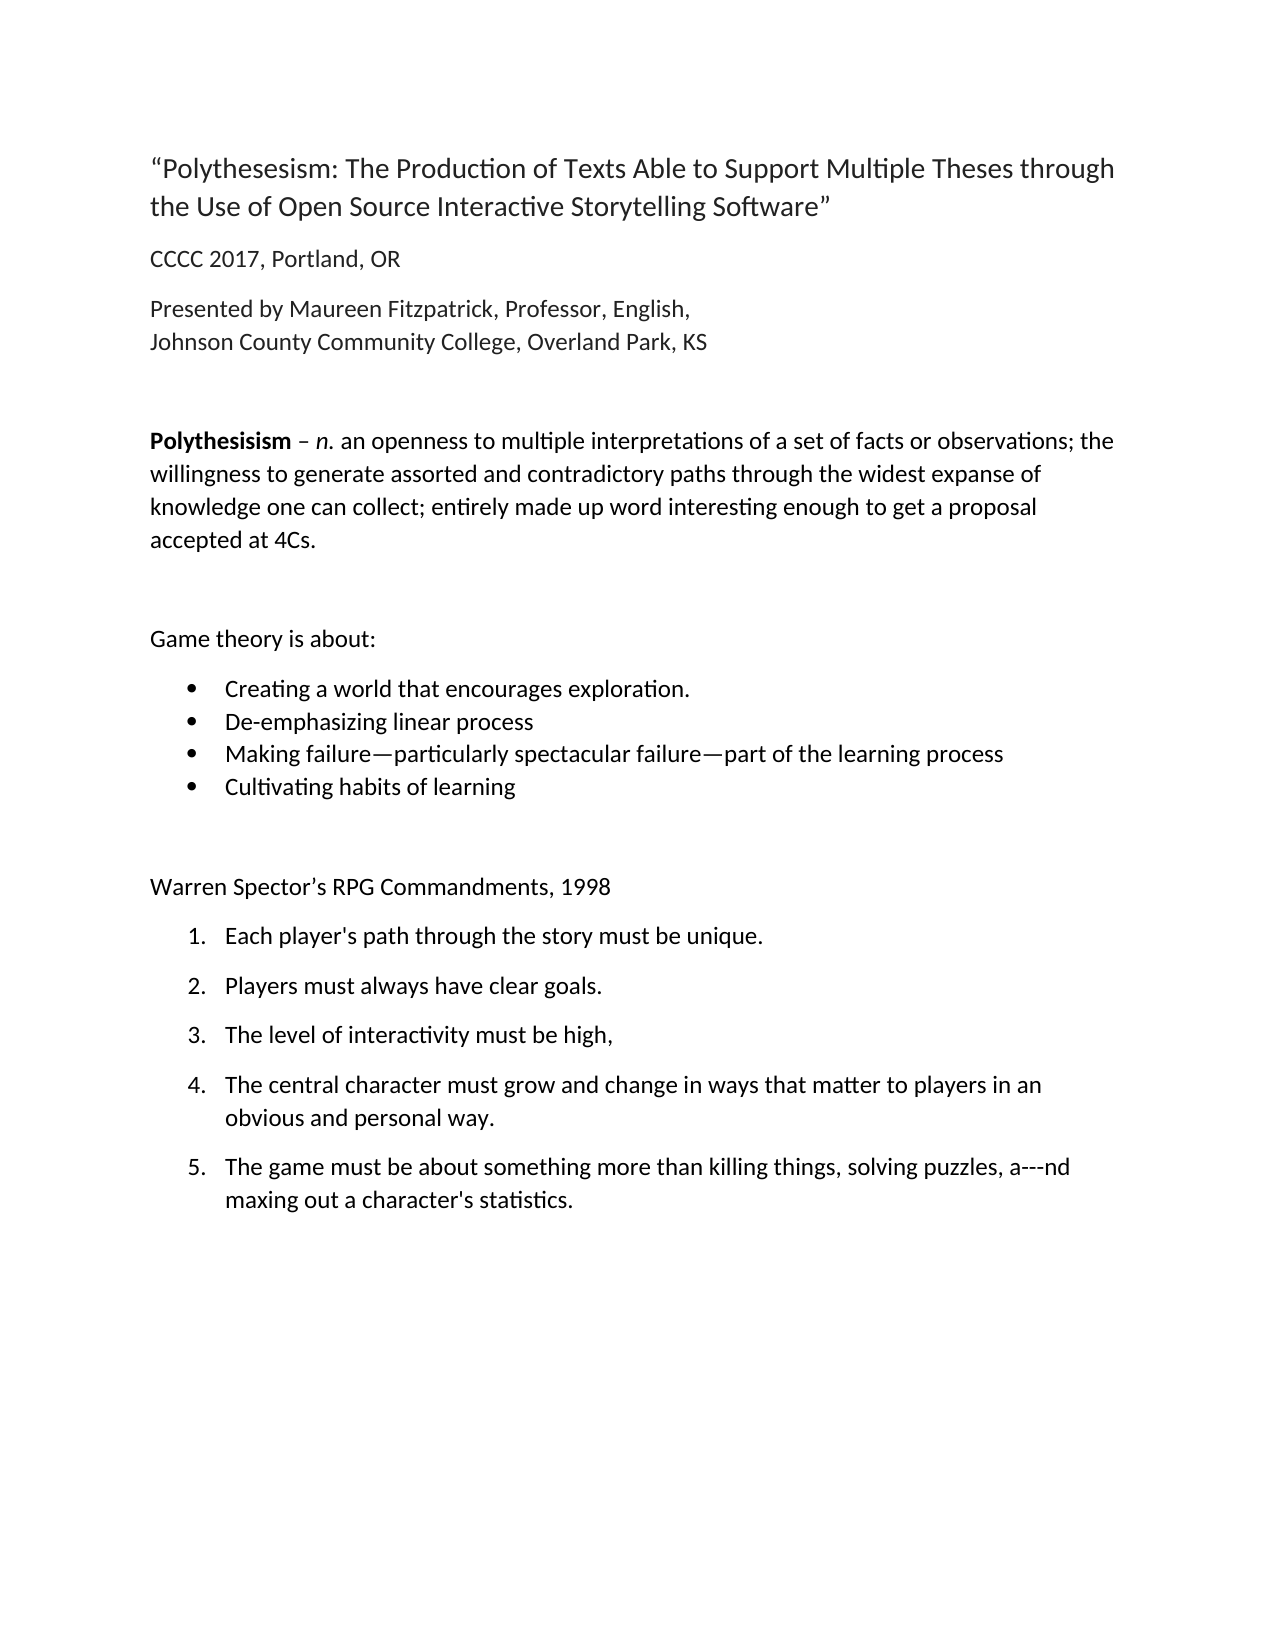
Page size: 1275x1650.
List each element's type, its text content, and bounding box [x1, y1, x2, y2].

list Making failure—particularly spectacular failure—part of the learning process [187, 738, 1125, 769]
list Cultivating habits of learning [187, 771, 1125, 802]
list De-emphasizing linear process [187, 706, 1125, 736]
list Each player's path through the story must be unique. [187, 920, 1125, 951]
text “Polythesesism: The Production of Texts Able to Support Multiple Theses through the Use of Open Source Interactive Storytelling Software” [150, 150, 1125, 224]
list Creating a world that encourages exploration. [187, 673, 1125, 703]
text Warren Spector’s RPG Commandments, 1998 [150, 871, 1125, 901]
text CCCC 2017, Portland, OR [150, 243, 1125, 274]
list The central character must grow and change in ways that matter to players in an obvious and personal way. [187, 1069, 1125, 1132]
text Polythesisism – n. an openness to multiple interpretations of a set of facts or observations; the willingness to generate assorted and contradictory paths through the widest expanse of knowledge one can collect; entirely made up word interesting enough to get a proposal accepted at 4Cs. [150, 425, 1125, 554]
list The level of interactivity must be high, [187, 1019, 1125, 1050]
list The game must be about something more than killing things, solving puzzles, a---nd maxing out a character's statistics. [187, 1151, 1125, 1215]
text Game theory is about: [150, 623, 1125, 654]
list Players must always have clear goals. [187, 970, 1125, 1000]
text Presented by Maureen Fitzpatrick, Professor, English, Johnson County Community College, Overland Park, KS [150, 293, 1125, 357]
